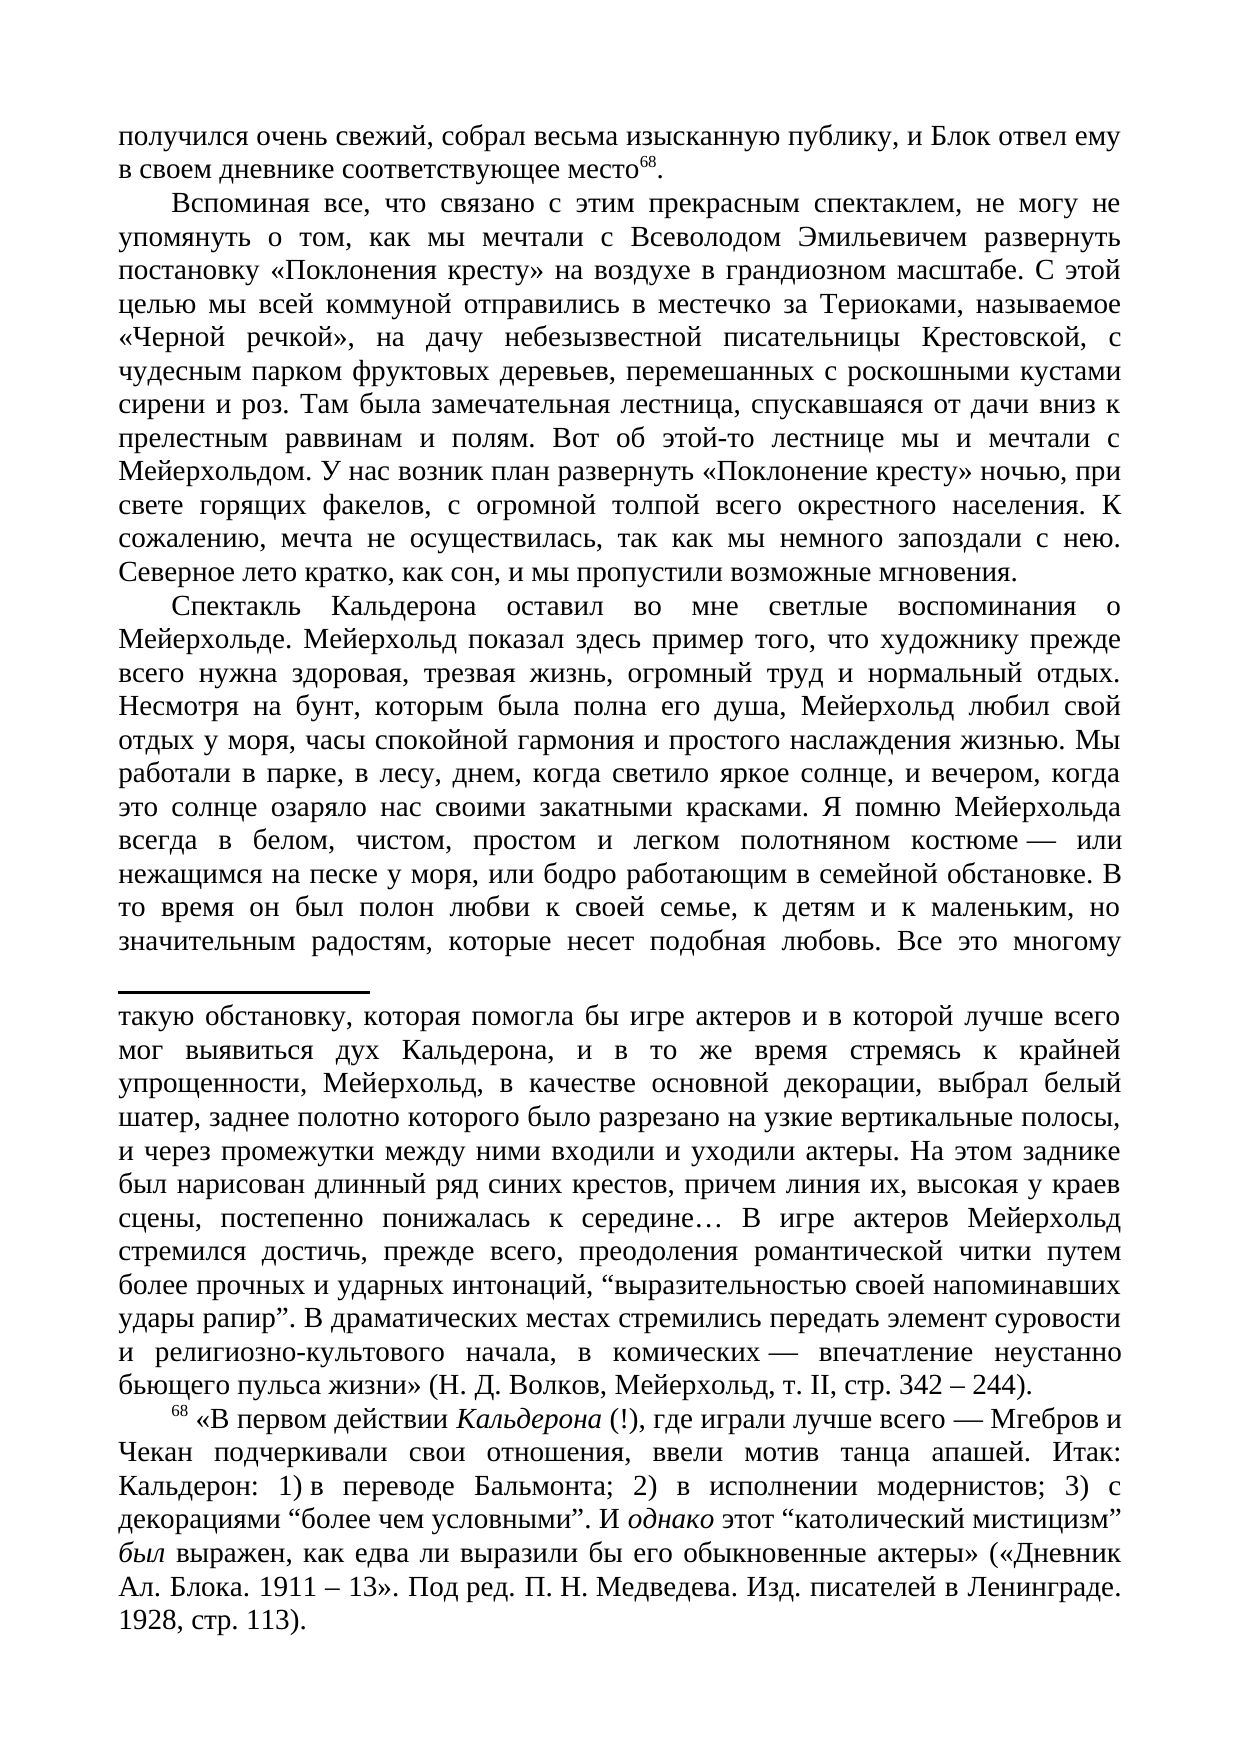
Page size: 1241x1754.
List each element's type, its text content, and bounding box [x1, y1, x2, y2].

text {202} Вспоминая все, что связано с этим прекрасным спектаклем, не могу не упомянуть о том, как мы мечтали с Всеволодом Эмильевичем развернуть постановку «Поклонения кресту» на воздухе в грандиозном масштабе. С этой целью мы всей коммуной отправились в местечко за Териоками, называемое «Черной речкой», на дачу небезызвестной писательницы Крестовской, с чудесным парком фруктовых деревьев, перемешанных с роскошными кустами сирени и роз. Там была замечательная лестница, спускавшаяся от дачи вниз к прелестным раввинам и полям. Вот об этой-то лестнице мы и мечтали с Мейерхольдом. У нас возник план развернуть «Поклонение кресту» ночью, при свете горящих факелов, с огромной толпой всего окрестного населения. К сожалению, мечта не осуществилась, так как мы немного запоздали с нею. Северное лето кратко, как сон, и мы пропустили возможные мгновения. [118, 185, 1122, 588]
text Спектакль Кальдерона оставил во мне светлые воспоминания о Мейерхольде. Мейерхольд показал здесь пример того, что художнику прежде всего нужна здоровая, трезвая жизнь, огромный труд и нормальный отдых. Несмотря на бунт, которым была полна его душа, Мейерхольд любил свой отдых у моря, часы спокойной гармония и простого наслаждения жизнью. Мы работали в парке, в лесу, днем, когда светило яркое солнце, и вечером, когда это солнце озаряло нас своими закатными красками. Я помню Мейерхольда всегда в белом, чистом, простом и легком полотняном костюме — или нежащимся на песке у моря, или бодро {203} работающим в семейной обстановке. В то время он был полон любви к своей семье, к детям и к маленьким, но значительным радостям, которые несет подобная любовь. Все это многому тогда меня научило и многим обогатило. И я работал над ролью Эусебио с неменьшей страстностью, чем я работал над Патриком. [118, 588, 1122, 957]
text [118, 118, 1122, 185]
